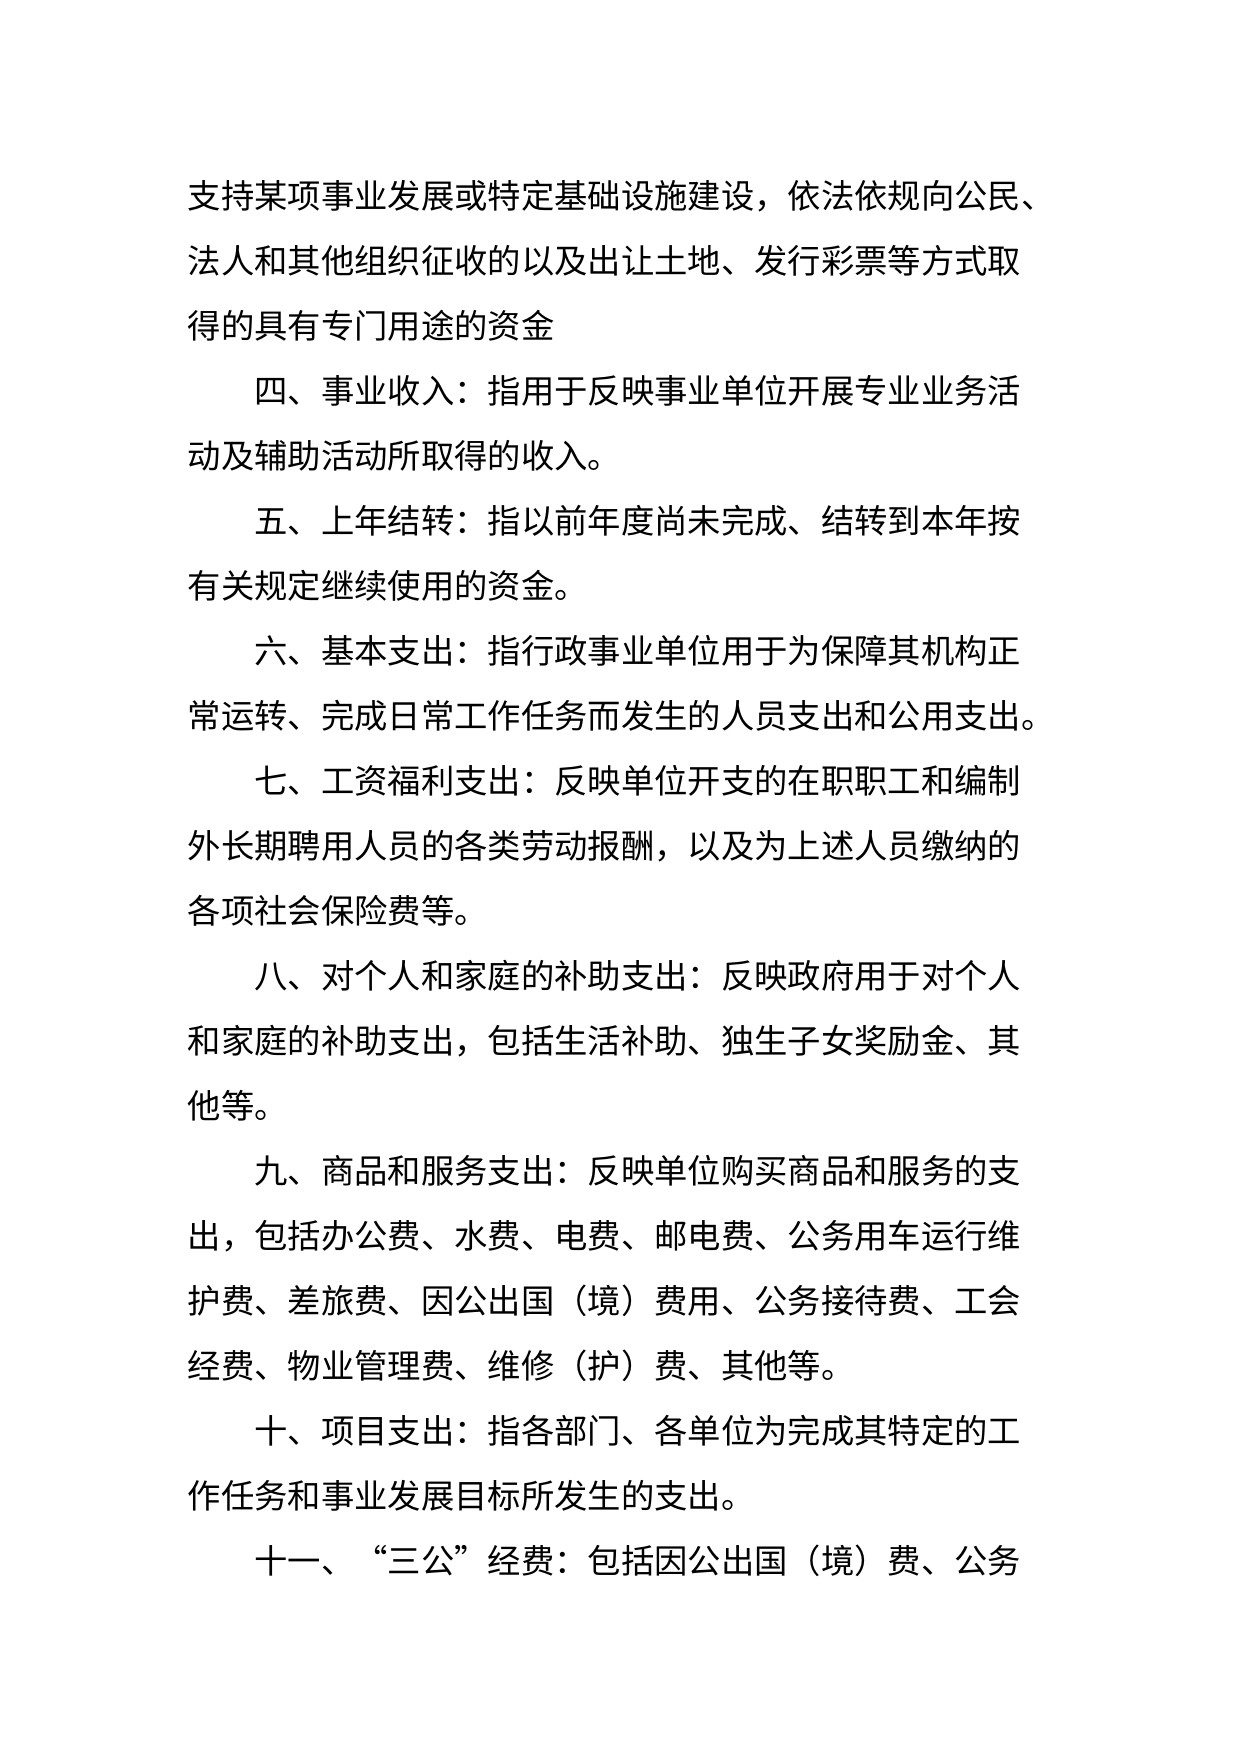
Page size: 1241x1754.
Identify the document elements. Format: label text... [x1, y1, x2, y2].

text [187, 162, 1053, 357]
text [187, 1527, 1053, 1592]
text 七、工资福利支出：反映单位开支的在职职工和编制外长期聘用人员的各类劳动报酬，以及为上述人员缴纳的各项社会保险费等。 [187, 747, 1053, 942]
text 五、上年结转：指以前年度尚未完成、结转到本年按有关规定继续使用的资金。 [187, 487, 1053, 617]
text 六、基本支出：指行政事业单位用于为保障其机构正常运转、完成日常工作任务而发生的人员支出和公用支出。 [187, 617, 1053, 747]
text 八、对个人和家庭的补助支出：反映政府用于对个人和家庭的补助支出，包括生活补助、独生子女奖励金、其他等。 [187, 942, 1053, 1137]
text 四、事业收入：指用于反映事业单位开展专业业务活动及辅助活动所取得的收入。 [187, 357, 1053, 487]
text 十、项目支出：指各部门、各单位为完成其特定的工作任务和事业发展目标所发生的支出。 [187, 1397, 1053, 1527]
text 九、商品和服务支出：反映单位购买商品和服务的支出，包括办公费、水费、电费、邮电费、公务用车运行维护费、差旅费、因公出国（境）费用、公务接待费、工会经费、物业管理费、维修（护）费、其他等。 [187, 1137, 1053, 1397]
